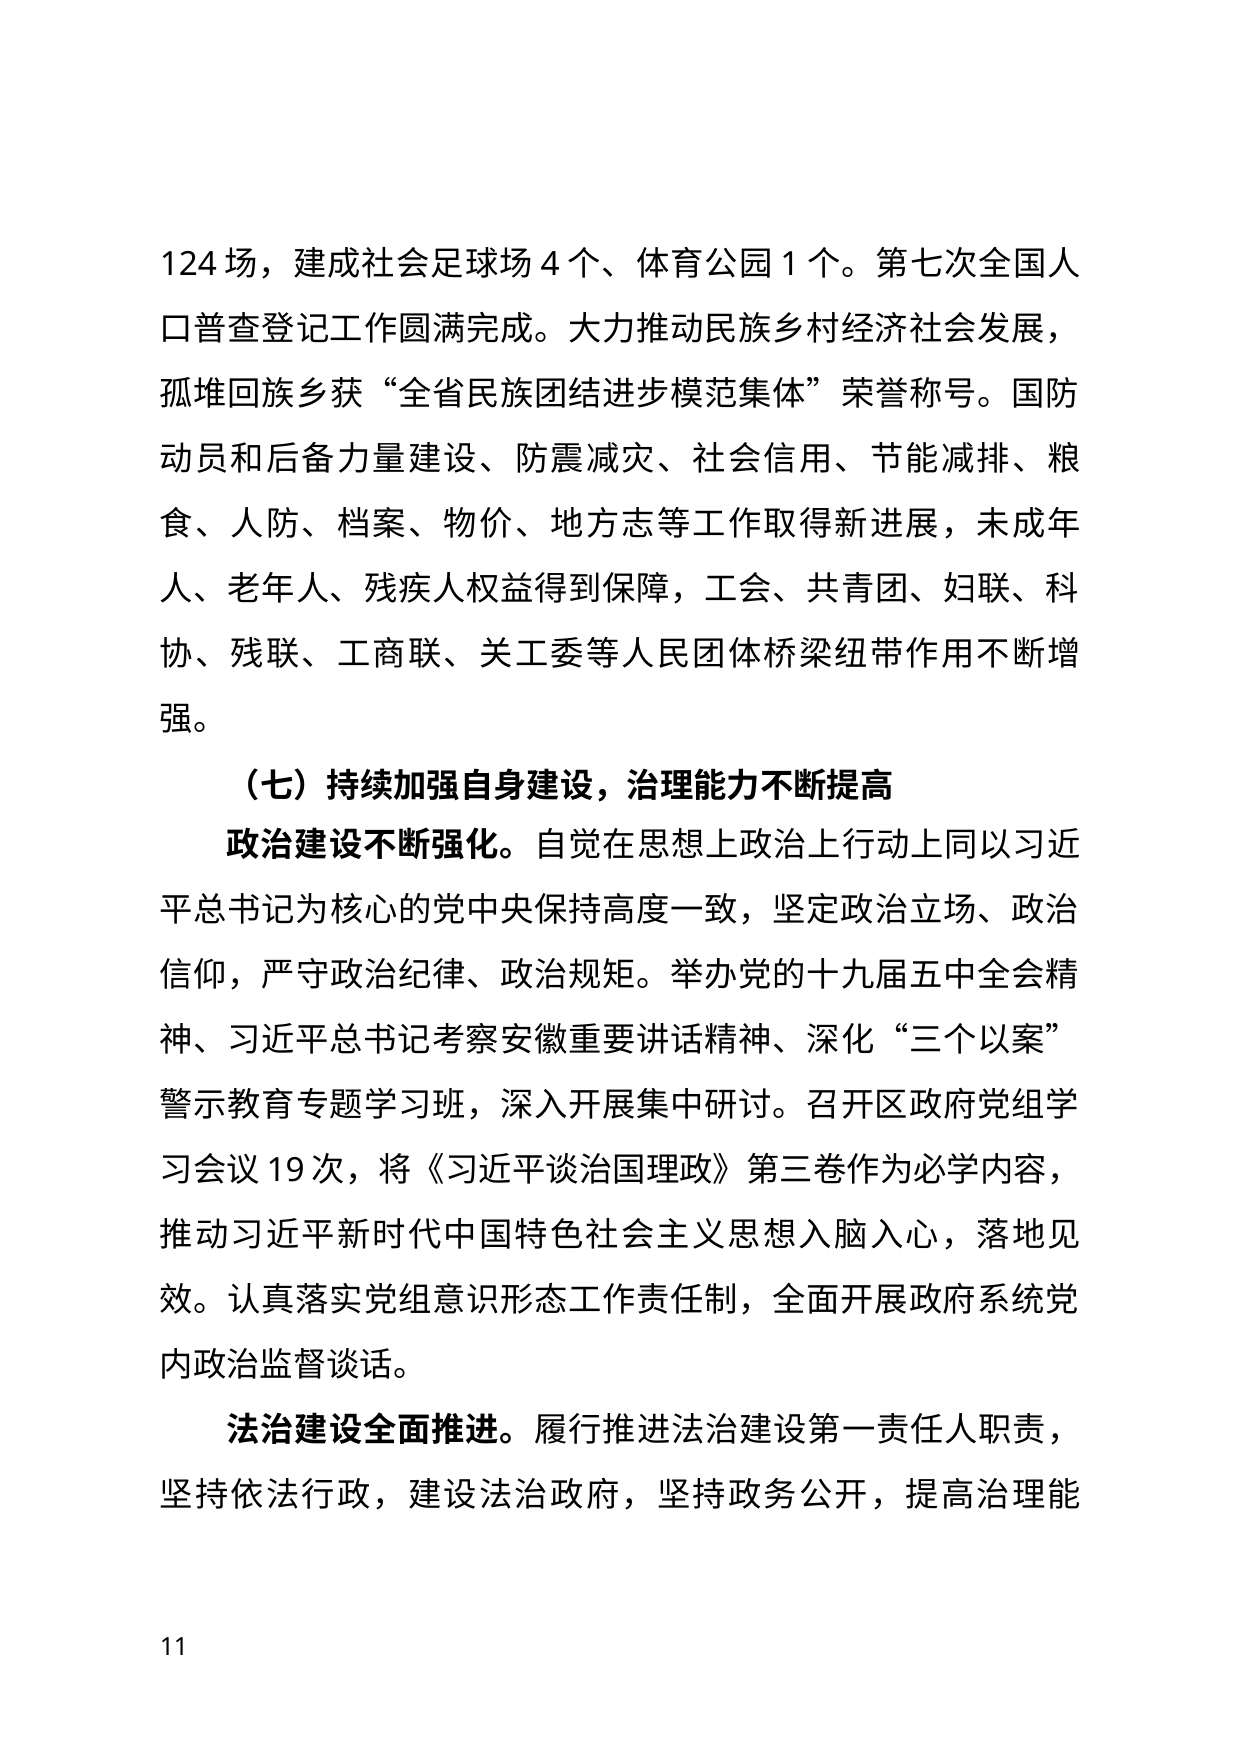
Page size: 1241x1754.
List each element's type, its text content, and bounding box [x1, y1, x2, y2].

text （七）持续加强自身建设，治理能力不断提高 [159, 748, 1081, 810]
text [159, 1395, 1081, 1525]
text 政治建设不断强化。自觉在思想上政治上行动上同以习近平总书记为核心的党中央保持高度一致，坚定政治立场、政治信仰，严守政治纪律、政治规矩。举办党的十九届五中全会精神、习近平总书记考察安徽重要讲话精神、深化“三个以案”警示教育专题学习班，深入开展集中研讨。召开区政府党组学习会议19次，将《习近平谈治国理政》第三卷作为必学内容，推动习近平新时代中国特色社会主义思想入脑入心，落地见效。认真落实党组意识形态工作责任制，全面开展政府系统党内政治监督谈话。 [159, 810, 1081, 1395]
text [159, 228, 1081, 748]
